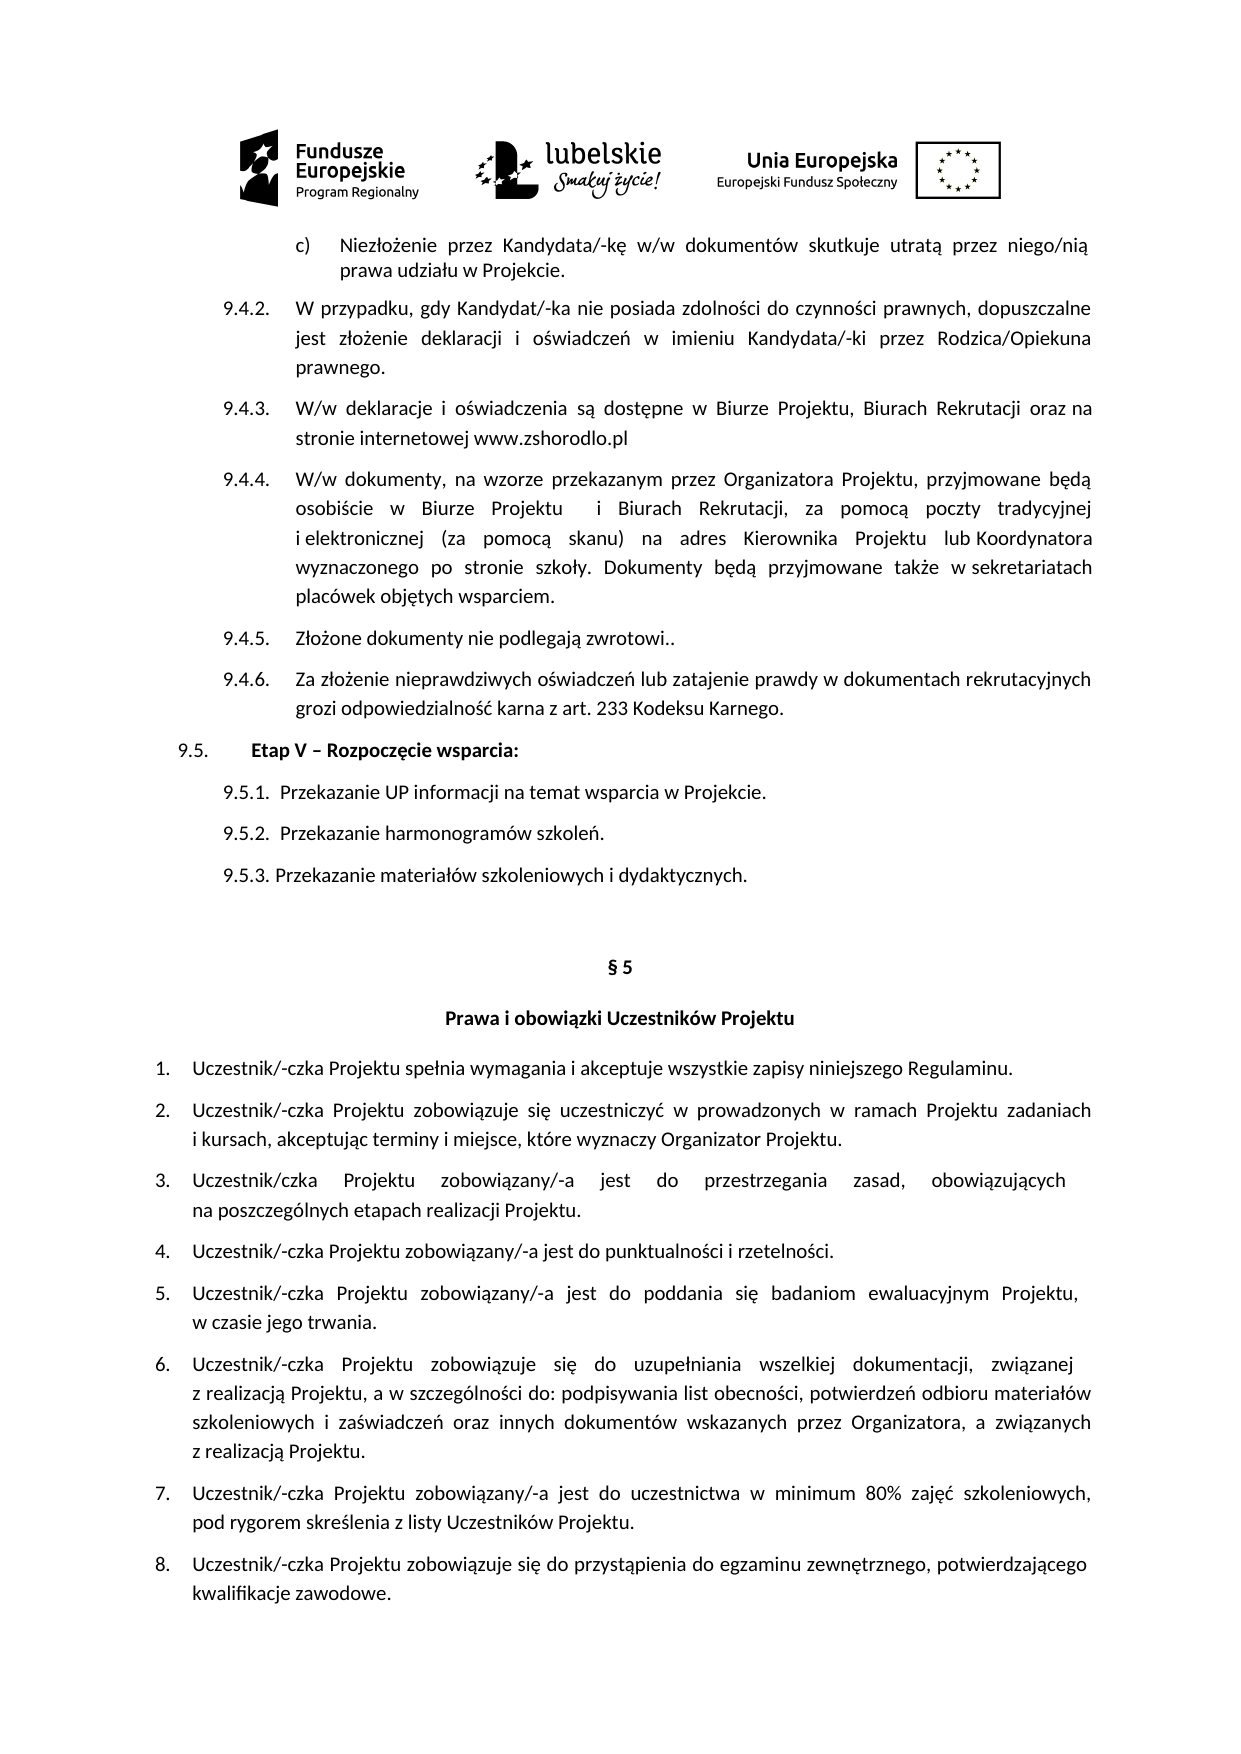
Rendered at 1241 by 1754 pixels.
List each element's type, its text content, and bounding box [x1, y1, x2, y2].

list Uczestnik/-czka Projektu zobowiązany/-a jest do uczestnictwa w minimum 80% zajęć szkoleniowych, pod rygorem skreślenia z listy Uczestników Projektu. [155, 1480, 1093, 1535]
list W/w dokumenty, na wzorze przekazanym przez Organizatora Projektu, przyjmowane będą osobiście w Biurze Projektu i Biurach Rekrutacji, za pomocą poczty tradycyjnej i elektronicznej (za pomocą skanu) na adres Kierownika Projektu lub Koordynatora wyznaczonego po stronie szkoły. Dokumenty będą przyjmowane także w sekretariatach placówek objętych wsparciem. [223, 466, 1093, 608]
list Uczestnik/-czka Projektu zobowiązuje się do przystąpienia do egzaminu zewnętrznego, potwierdzającego kwalifikacje zawodowe. [155, 1551, 1089, 1606]
picture [219, 101, 1021, 233]
list W/w deklaracje i oświadczenia są dostępne w Biurze Projektu, Biurach Rekrutacji oraz na stronie internetowej www.zshorodlo.pl [223, 396, 1093, 450]
list Złożone dokumenty nie podlegają zwrotowi.. [223, 625, 1093, 650]
list Uczestnik/czka Projektu zobowiązany/-a jest do przestrzegania zasad, obowiązujących na poszczególnych etapach realizacji Projektu. [155, 1168, 1093, 1222]
list Przekazanie harmonogramów szkoleń. [223, 821, 1093, 846]
list Niezłożenie przez Kandydata/-kę w/w dokumentów skutkuje utratą przez niego/nią prawa udziału w Projekcie. [295, 232, 1089, 283]
list Przekazanie UP informacji na temat wsparcia w Projekcie. [223, 779, 1093, 804]
list Uczestnik/-czka Projektu zobowiązany/-a jest do punktualności i rzetelności. [155, 1238, 1093, 1264]
list Etap V – Rozpoczęcie wsparcia: [177, 737, 1093, 763]
list Uczestnik/-czka Projektu zobowiązany/-a jest do poddania się badaniom ewaluacyjnym Projektu, w czasie jego trwania. [155, 1280, 1093, 1335]
list Uczestnik/-czka Projektu zobowiązuje się do uzupełniania wszelkiej dokumentacji, związanej z realizacją Projektu, a w szczególności do: podpisywania list obecności, potwierdzeń odbioru materiałów szkoleniowych i zaświadczeń oraz innych dokumentów wskazanych przez Organizatora, a związanych z realizacją Projektu. [155, 1351, 1093, 1464]
list Uczestnik/-czka Projektu spełnia wymagania i akceptuje wszystkie zapisy niniejszego Regulaminu. [155, 1055, 1093, 1081]
list Uczestnik/-czka Projektu zobowiązuje się uczestniczyć w prowadzonych w ramach Projektu zadaniach i kursach, akceptując terminy i miejsce, które wyznaczy Organizator Projektu. [155, 1097, 1093, 1151]
list Przekazanie materiałów szkoleniowych i dydaktycznych. [223, 862, 1093, 888]
text Prawa i obowiązki Uczestników Projektu [148, 1005, 1093, 1030]
list Za złożenie nieprawdziwych oświadczeń lub zatajenie prawdy w dokumentach rekrutacyjnych grozi odpowiedzialność karna z art. 233 Kodeksu Karnego. [223, 666, 1093, 721]
text § 5 [148, 954, 1093, 980]
list W przypadku, gdy Kandydat/-ka nie posiada zdolności do czynności prawnych, dopuszczalne jest złożenie deklaracji i oświadczeń w imieniu Kandydata/-ki przez Rodzica/Opiekuna prawnego. [223, 296, 1093, 379]
